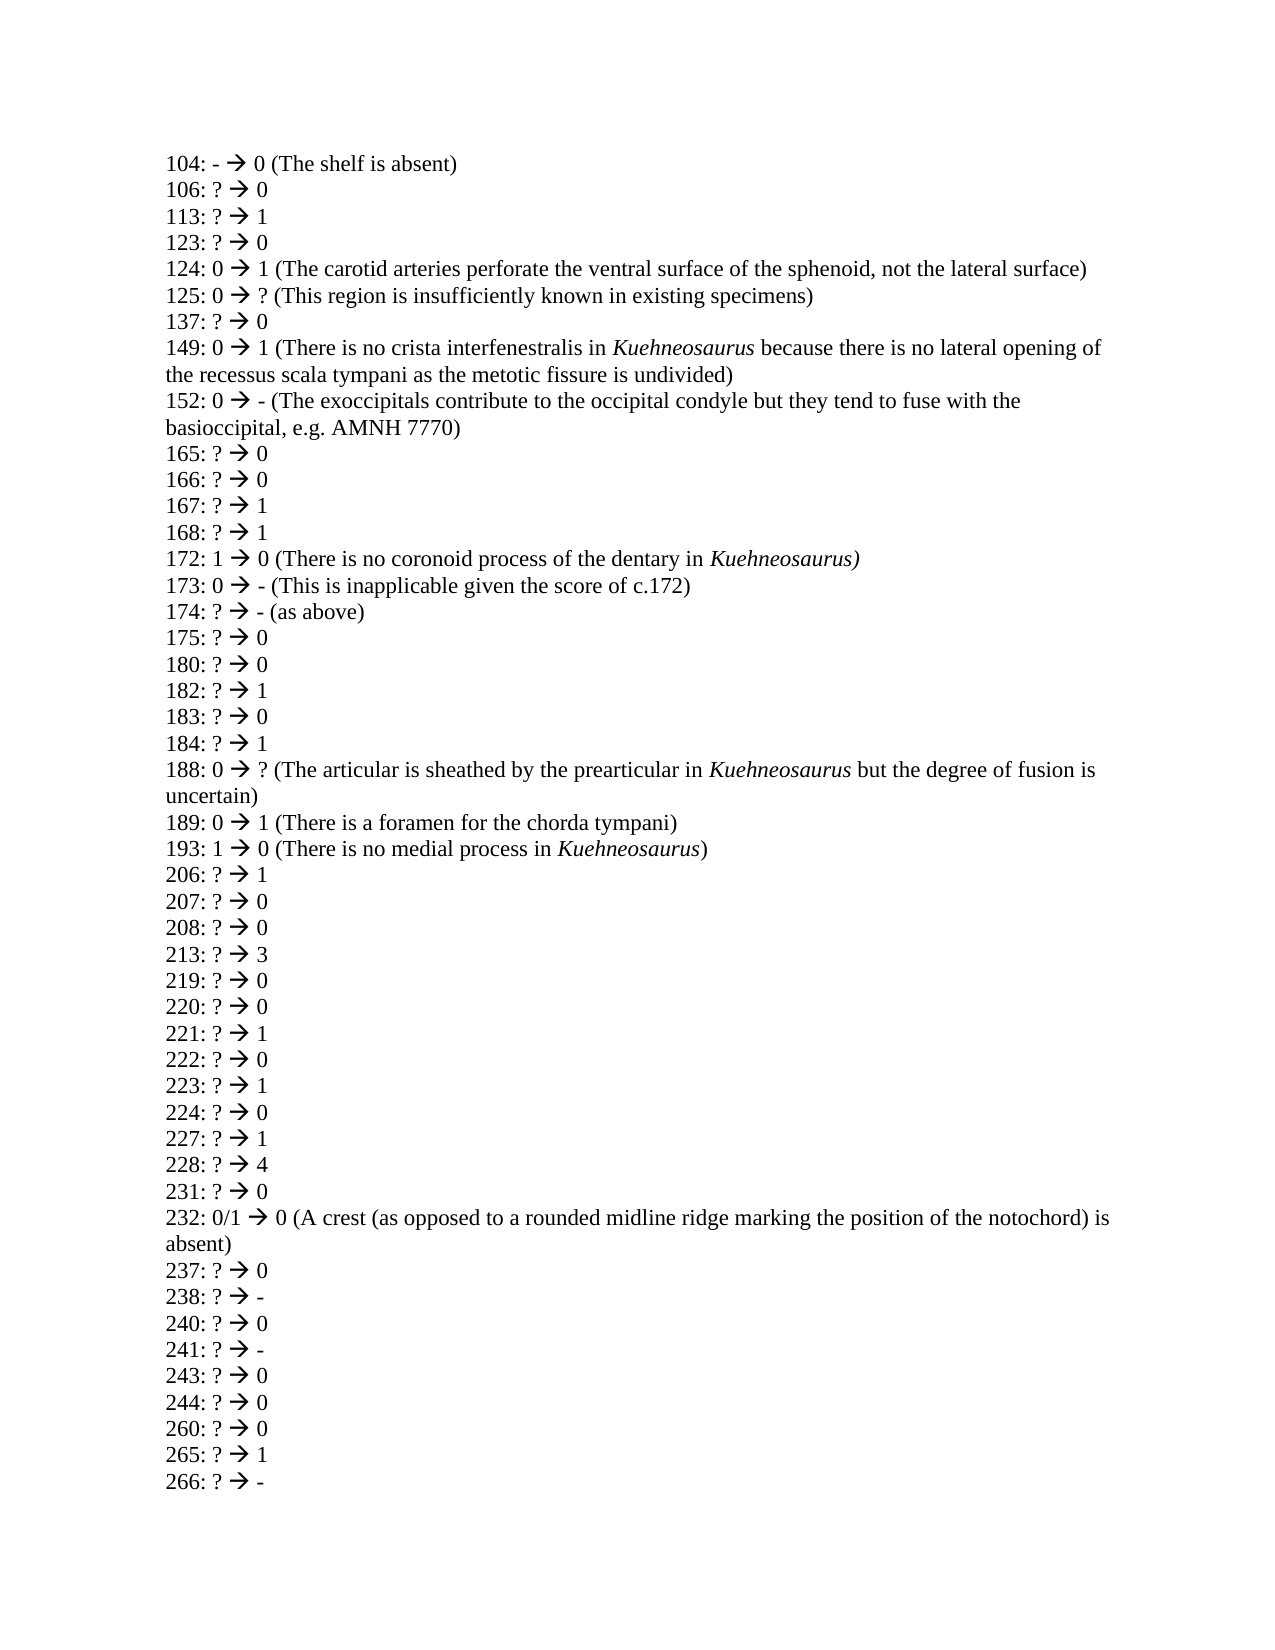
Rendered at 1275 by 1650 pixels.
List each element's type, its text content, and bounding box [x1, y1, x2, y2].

text 224: ? 0 [165, 1099, 1116, 1125]
text 168: ? 1 [165, 519, 1116, 545]
text 260: ? 0 [165, 1415, 1116, 1441]
text 173: 0 - (This is inapplicable given the score of c.172) [165, 572, 1116, 598]
text 104: - 0 (The shelf is absent) [165, 150, 1116, 176]
text 227: ? 1 [165, 1125, 1116, 1151]
text 175: ? 0 [165, 624, 1116, 651]
text 184: ? 1 [165, 730, 1116, 756]
text 223: ? 1 [165, 1072, 1116, 1099]
text 221: ? 1 [165, 1020, 1116, 1046]
text 166: ? 0 [165, 466, 1116, 493]
text 240: ? 0 [165, 1309, 1116, 1336]
text 231: ? 0 [165, 1178, 1116, 1204]
text 219: ? 0 [165, 967, 1116, 993]
text 193: 1 0 (There is no medial process in Kuehneosaurus) [165, 835, 1116, 862]
text 182: ? 1 [165, 677, 1116, 703]
text 149: 0 1 (There is no crista interfenestralis in Kuehneosaurus because there is no lateral opening of the recessus scala tympani as the metotic fissure is undivided) [165, 334, 1116, 387]
text 174: ? - (as above) [165, 598, 1116, 624]
text 180: ? 0 [165, 651, 1116, 677]
text 183: ? 0 [165, 703, 1116, 730]
text 244: ? 0 [165, 1389, 1116, 1415]
text 266: ? - [165, 1468, 1116, 1494]
text 124: 0 1 (The carotid arteries perforate the ventral surface of the sphenoid, not the lateral surface) [165, 255, 1116, 282]
text 188: 0 ? (The articular is sheathed by the prearticular in Kuehneosaurus but the degree of fusion is uncertain) [165, 756, 1116, 809]
text 228: ? 4 [165, 1151, 1116, 1178]
text 167: ? 1 [165, 493, 1116, 519]
text 232: 0/1 0 (A crest (as opposed to a rounded midline ridge marking the position of the notochord) is absent) [165, 1204, 1116, 1257]
text 238: ? - [165, 1283, 1116, 1309]
text 113: ? 1 [165, 203, 1116, 229]
text 152: 0 - (The exoccipitals contribute to the occipital condyle but they tend to fuse with the basioccipital, e.g. AMNH 7770) [165, 387, 1116, 440]
text 165: ? 0 [165, 440, 1116, 466]
text 207: ? 0 [165, 888, 1116, 914]
text 208: ? 0 [165, 914, 1116, 941]
text 123: ? 0 [165, 229, 1116, 255]
text 237: ? 0 [165, 1257, 1116, 1283]
text 189: 0 1 (There is a foramen for the chorda tympani) [165, 809, 1116, 835]
text 265: ? 1 [165, 1441, 1116, 1468]
text 137: ? 0 [165, 308, 1116, 334]
text 172: 1 0 (There is no coronoid process of the dentary in Kuehneosaurus) [165, 545, 1116, 572]
text 206: ? 1 [165, 862, 1116, 888]
text 222: ? 0 [165, 1046, 1116, 1072]
text 241: ? - [165, 1336, 1116, 1362]
text 220: ? 0 [165, 993, 1116, 1020]
text 243: ? 0 [165, 1362, 1116, 1389]
text 213: ? 3 [165, 941, 1116, 967]
text 106: ? 0 [165, 176, 1116, 203]
text 125: 0 ? (This region is insufficiently known in existing specimens) [165, 282, 1116, 308]
